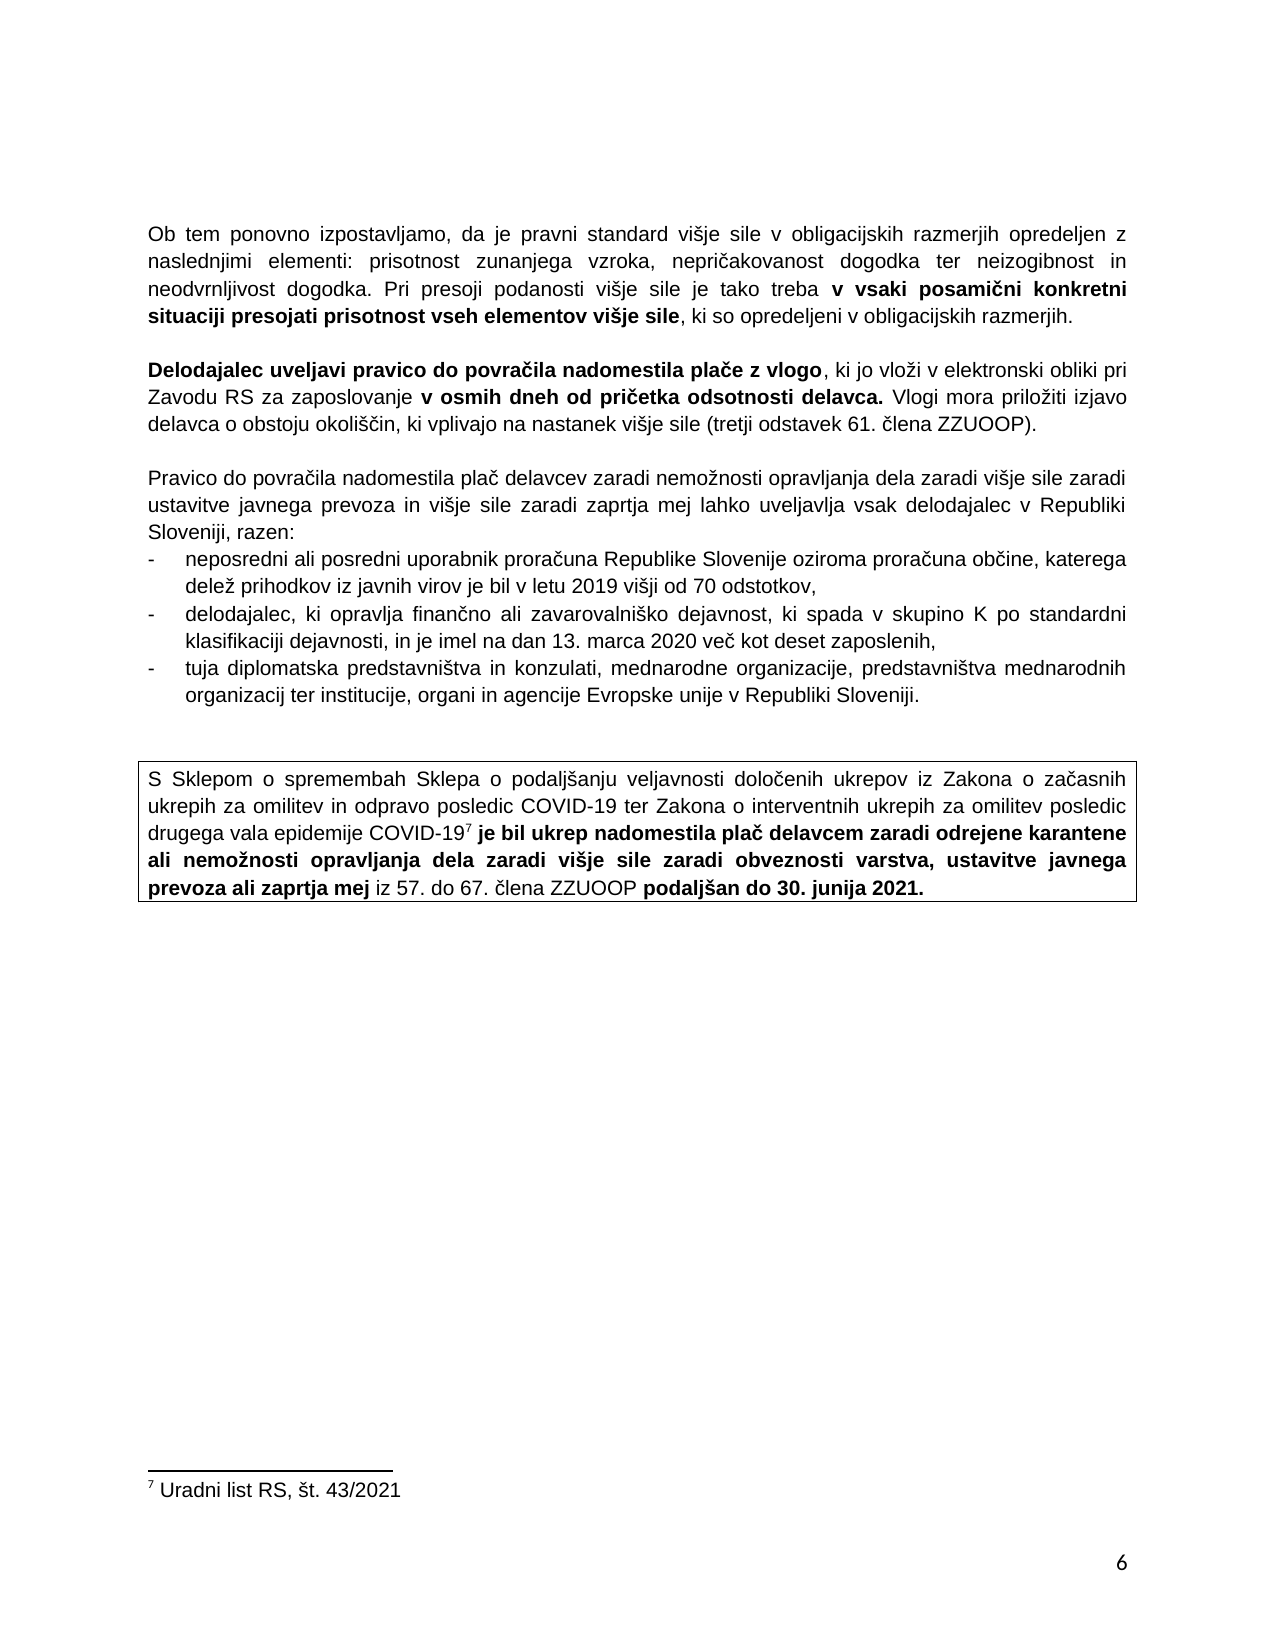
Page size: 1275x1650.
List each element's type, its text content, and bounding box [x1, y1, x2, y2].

text Delodajalec uveljavi pravico do povračila nadomestila plače z vlogo, ki jo vloži v elektronski obliki pri Zavodu RS za zaposlovanje v osmih dneh od pričetka odsotnosti delavca. Vlogi mora priložiti izjavo delavca o obstoju okoliščin, ki vplivajo na nastanek višje sile (tretji odstavek 61. člena ZZUOOP). [148, 354, 1127, 436]
list S Sklepom o spremembah Sklepa o podaljšanju veljavnosti določenih ukrepov iz Zakona o začasnih ukrepih za omilitev in odpravo posledic COVID-19 ter Zakona o interventnih ukrepih za omilitev posledic drugega vala epidemije COVID-19 je bil ukrep nadomestila plač delavcem zaradi odrejene karantene ali nemožnosti opravljanja dela zaradi višje sile zaradi obveznosti varstva, ustavitve javnega prevoza ali zaprtja mej iz 57. do 67. člena ZZUOOP podaljšan do 30. junija 2021. [139, 762, 1136, 901]
list tuja diplomatska predstavništva in konzulati, mednarodne organizacije, predstavništva mednarodnih organizacij ter institucije, organi in agencije Evropske unije v Republiki Sloveniji. [148, 652, 1127, 707]
list neposredni ali posredni uporabnik proračuna Republike Slovenije oziroma proračuna občine, katerega delež prihodkov iz javnih virov je bil v letu 2019 višji od 70 odstotkov, [148, 544, 1127, 598]
list delodajalec, ki opravlja finančno ali zavarovalniško dejavnost, ki spada v skupino K po standardni klasifikaciji dejavnosti, in je imel na dan 13. marca 2020 več kot deset zaposlenih, [148, 598, 1127, 652]
text Ob tem ponovno izpostavljamo, da je pravni standard višje sile v obligacijskih razmerjih opredeljen z naslednjimi elementi: prisotnost zunanjega vzroka, nepričakovanost dogodka ter neizogibnost in neodvrnljivost dogodka. Pri presoji podanosti višje sile je tako treba v vsaki posamični konkretni situaciji presojati prisotnost vseh elementov višje sile, ki so opredeljeni v obligacijskih razmerjih. [148, 219, 1127, 327]
text Pravico do povračila nadomestila plač delavcev zaradi nemožnosti opravljanja dela zaradi višje sile zaradi ustavitve javnega prevoza in višje sile zaradi zaprtja mej lahko uveljavlja vsak delodajalec v Republiki Sloveniji, razen: [148, 463, 1127, 544]
